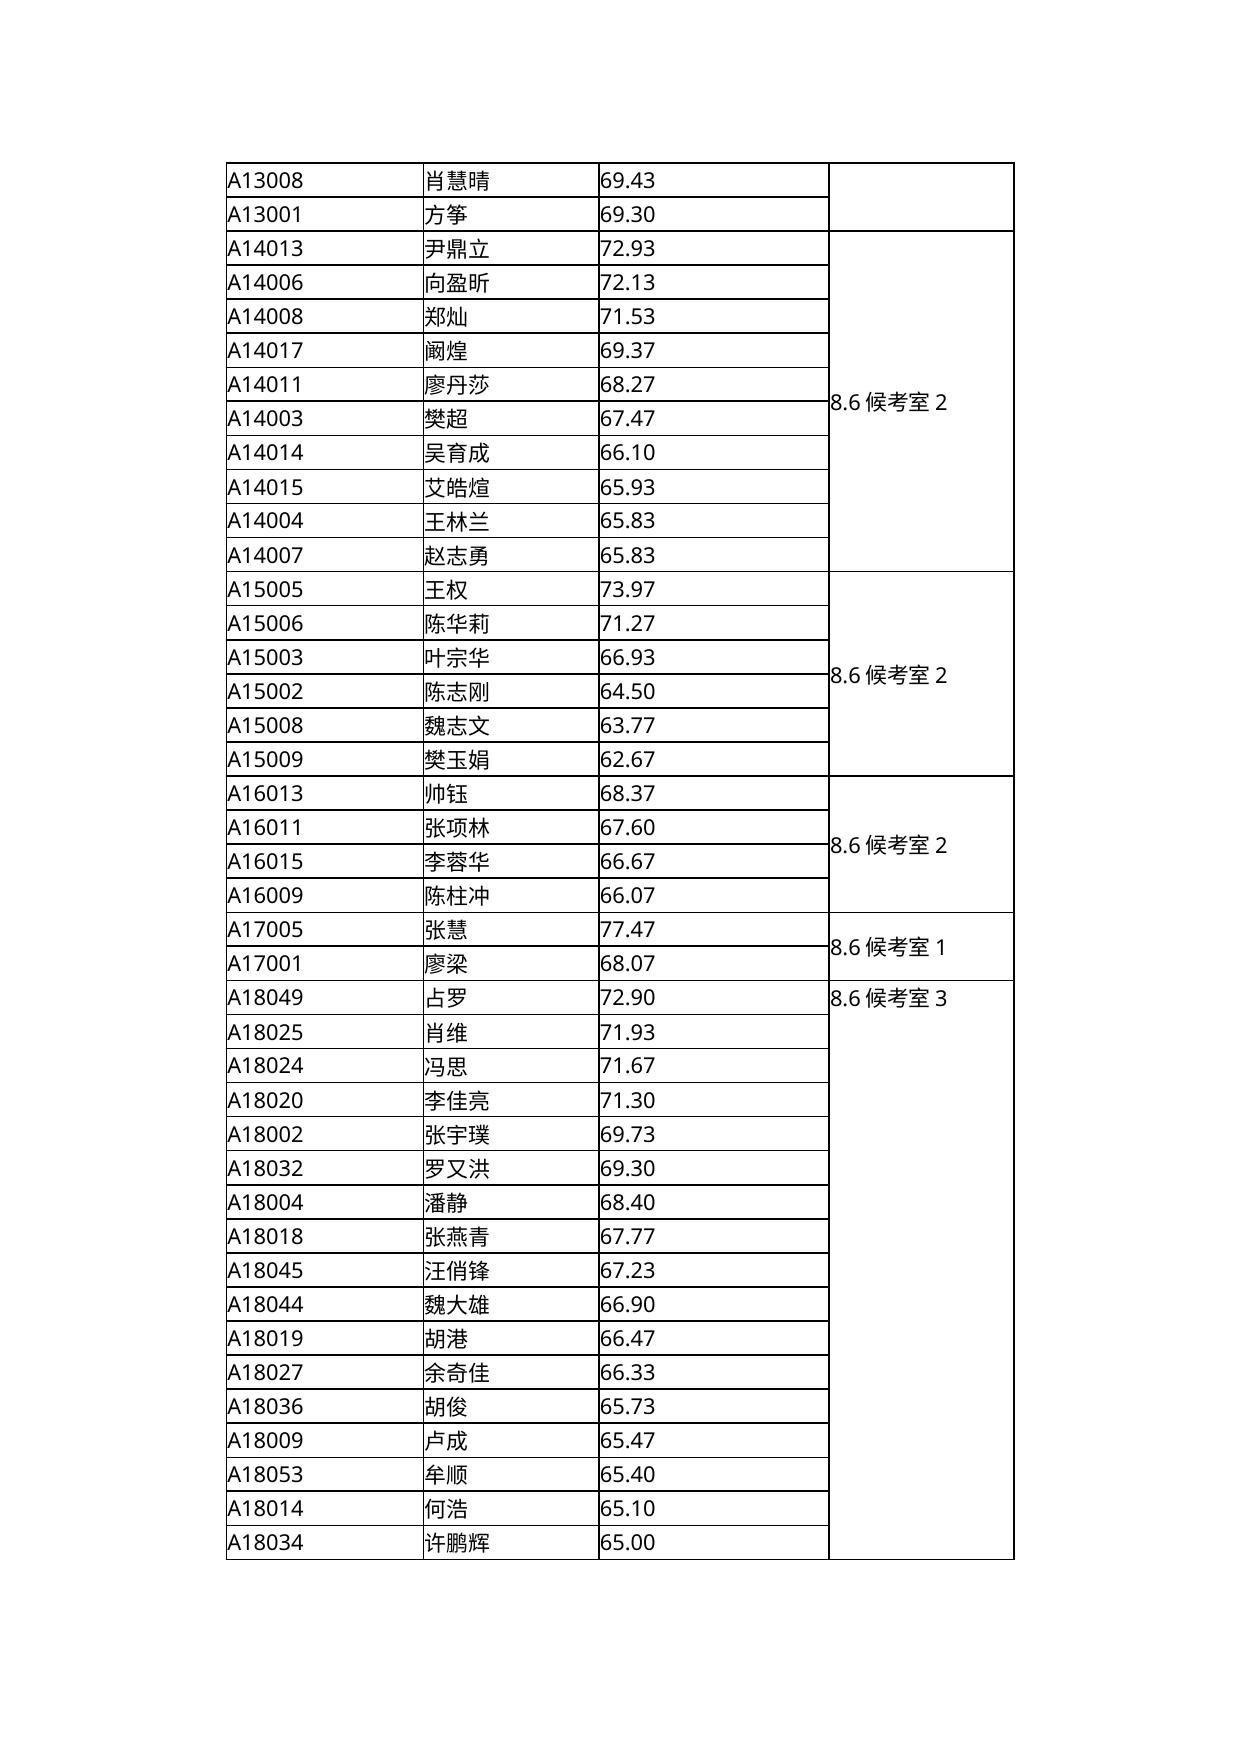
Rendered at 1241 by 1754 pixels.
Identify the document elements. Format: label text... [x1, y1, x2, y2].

table_cell 8.6候考室2 [830, 232, 1013, 571]
table_cell 66.10 [600, 436, 828, 468]
table_cell 胡俊 [424, 1390, 598, 1422]
table_cell 廖梁 [424, 947, 598, 979]
table_cell 樊超 [424, 402, 598, 434]
table_cell 71.30 [600, 1083, 828, 1116]
table_cell A18018 [227, 1220, 423, 1252]
table_cell 张项林 [424, 811, 598, 843]
table_cell 69.30 [600, 198, 828, 230]
table_cell A14006 [227, 266, 423, 298]
table_cell 67.23 [600, 1254, 828, 1286]
table_cell A14017 [227, 334, 423, 366]
table_cell A14015 [227, 470, 423, 503]
table_cell A14008 [227, 300, 423, 332]
table_cell 方筝 [424, 198, 598, 230]
table_cell 65.40 [600, 1458, 828, 1490]
table_cell A18024 [227, 1049, 423, 1082]
table_cell A18027 [227, 1356, 423, 1388]
table_cell 何浩 [424, 1492, 598, 1524]
table_cell 吴育成 [424, 436, 598, 468]
table_cell 71.93 [600, 1015, 828, 1048]
table_cell A17001 [227, 947, 423, 979]
table_cell 占罗 [424, 981, 598, 1013]
table_cell 68.40 [600, 1186, 828, 1218]
table_cell 72.93 [600, 232, 828, 264]
table_cell 艾皓煊 [424, 470, 598, 503]
table_cell A14014 [227, 436, 423, 468]
table_cell 66.90 [600, 1288, 828, 1320]
table_cell A18014 [227, 1492, 423, 1524]
table_cell 65.73 [600, 1390, 828, 1422]
table_cell A14013 [227, 232, 423, 264]
table_cell 65.93 [600, 470, 828, 503]
table_cell A16011 [227, 811, 423, 843]
table_cell 69.37 [600, 334, 828, 366]
table_cell A16009 [227, 879, 423, 911]
table_cell A18034 [227, 1526, 423, 1558]
table_cell 肖维 [424, 1015, 598, 1048]
table_cell 66.33 [600, 1356, 828, 1388]
table_cell A18049 [227, 981, 423, 1013]
table_cell 73.97 [600, 572, 828, 605]
table_cell 71.27 [600, 606, 828, 639]
table_cell A15006 [227, 606, 423, 639]
table_cell A13001 [227, 198, 423, 230]
table_cell A18004 [227, 1186, 423, 1218]
table_cell 8.6候考室2 [830, 777, 1013, 911]
table_cell 余奇佳 [424, 1356, 598, 1388]
table_cell 65.83 [600, 538, 828, 571]
table_cell 68.07 [600, 947, 828, 979]
table_cell 陈华莉 [424, 606, 598, 639]
table_cell 77.47 [600, 913, 828, 945]
table_cell A14004 [227, 504, 423, 537]
table_cell A18036 [227, 1390, 423, 1422]
table_cell 张燕青 [424, 1220, 598, 1252]
table_cell 8.6候考室3 [830, 981, 1013, 1558]
table_cell A13008 [227, 164, 423, 196]
table_cell 阚煌 [424, 334, 598, 366]
table_cell A16013 [227, 777, 423, 809]
table_cell 64.50 [600, 675, 828, 707]
table_cell 张宇璞 [424, 1117, 598, 1150]
table_cell 叶宗华 [424, 641, 598, 673]
table_cell 郑灿 [424, 300, 598, 332]
table_cell A18045 [227, 1254, 423, 1286]
table_cell 罗又洪 [424, 1151, 598, 1184]
table_cell 廖丹莎 [424, 368, 598, 400]
table_cell A15009 [227, 743, 423, 775]
table_cell 66.07 [600, 879, 828, 911]
table_cell 魏大雄 [424, 1288, 598, 1320]
table_cell A18019 [227, 1322, 423, 1354]
table_cell 李蓉华 [424, 845, 598, 877]
table_cell 陈柱冲 [424, 879, 598, 911]
table_cell 8.6候考室1 [830, 913, 1013, 979]
table_cell 潘静 [424, 1186, 598, 1218]
table_cell 李佳亮 [424, 1083, 598, 1116]
table_cell 尹鼎立 [424, 232, 598, 264]
table_cell A18032 [227, 1151, 423, 1184]
table_cell A17005 [227, 913, 423, 945]
table_cell A15008 [227, 709, 423, 741]
table_cell 67.77 [600, 1220, 828, 1252]
table_cell 张慧 [424, 913, 598, 945]
table_cell 卢成 [424, 1424, 598, 1456]
table_cell 69.43 [600, 164, 828, 196]
table_cell 65.00 [600, 1526, 828, 1558]
table_cell 陈志刚 [424, 675, 598, 707]
table_cell 冯思 [424, 1049, 598, 1082]
table_cell A18002 [227, 1117, 423, 1150]
table_cell 帅钰 [424, 777, 598, 809]
table_cell 樊玉娟 [424, 743, 598, 775]
table_cell A14007 [227, 538, 423, 571]
table_cell A15003 [227, 641, 423, 673]
table_cell 65.10 [600, 1492, 828, 1524]
table_cell 72.90 [600, 981, 828, 1013]
table_cell 8.6候考室2 [830, 572, 1013, 775]
table_cell 魏志文 [424, 709, 598, 741]
table_cell 向盈昕 [424, 266, 598, 298]
table_cell 66.67 [600, 845, 828, 877]
table_cell A14003 [227, 402, 423, 434]
table_cell 71.67 [600, 1049, 828, 1082]
table_cell A18009 [227, 1424, 423, 1456]
table_cell A14011 [227, 368, 423, 400]
table_cell 68.37 [600, 777, 828, 809]
table_cell 王林兰 [424, 504, 598, 537]
table_cell 牟顺 [424, 1458, 598, 1490]
table_cell 67.60 [600, 811, 828, 843]
table_cell 汪俏锋 [424, 1254, 598, 1286]
table_cell 68.27 [600, 368, 828, 400]
table_cell A15005 [227, 572, 423, 605]
table_cell 65.47 [600, 1424, 828, 1456]
table_cell 67.47 [600, 402, 828, 434]
table_cell A18025 [227, 1015, 423, 1048]
table_cell 69.73 [600, 1117, 828, 1150]
table_cell 赵志勇 [424, 538, 598, 571]
table_cell A18020 [227, 1083, 423, 1116]
table_cell 72.13 [600, 266, 828, 298]
table_cell 69.30 [600, 1151, 828, 1184]
table_cell A16015 [227, 845, 423, 877]
table_cell 肖慧晴 [424, 164, 598, 196]
table_cell 王权 [424, 572, 598, 605]
table_cell 71.53 [600, 300, 828, 332]
table_cell 63.77 [600, 709, 828, 741]
table_cell A18053 [227, 1458, 423, 1490]
table_cell A18044 [227, 1288, 423, 1320]
table_cell A15002 [227, 675, 423, 707]
table_cell 62.67 [600, 743, 828, 775]
table_cell 66.47 [600, 1322, 828, 1354]
table_cell 66.93 [600, 641, 828, 673]
table_cell 许鹏辉 [424, 1526, 598, 1558]
table_cell 胡港 [424, 1322, 598, 1354]
table_cell 65.83 [600, 504, 828, 537]
